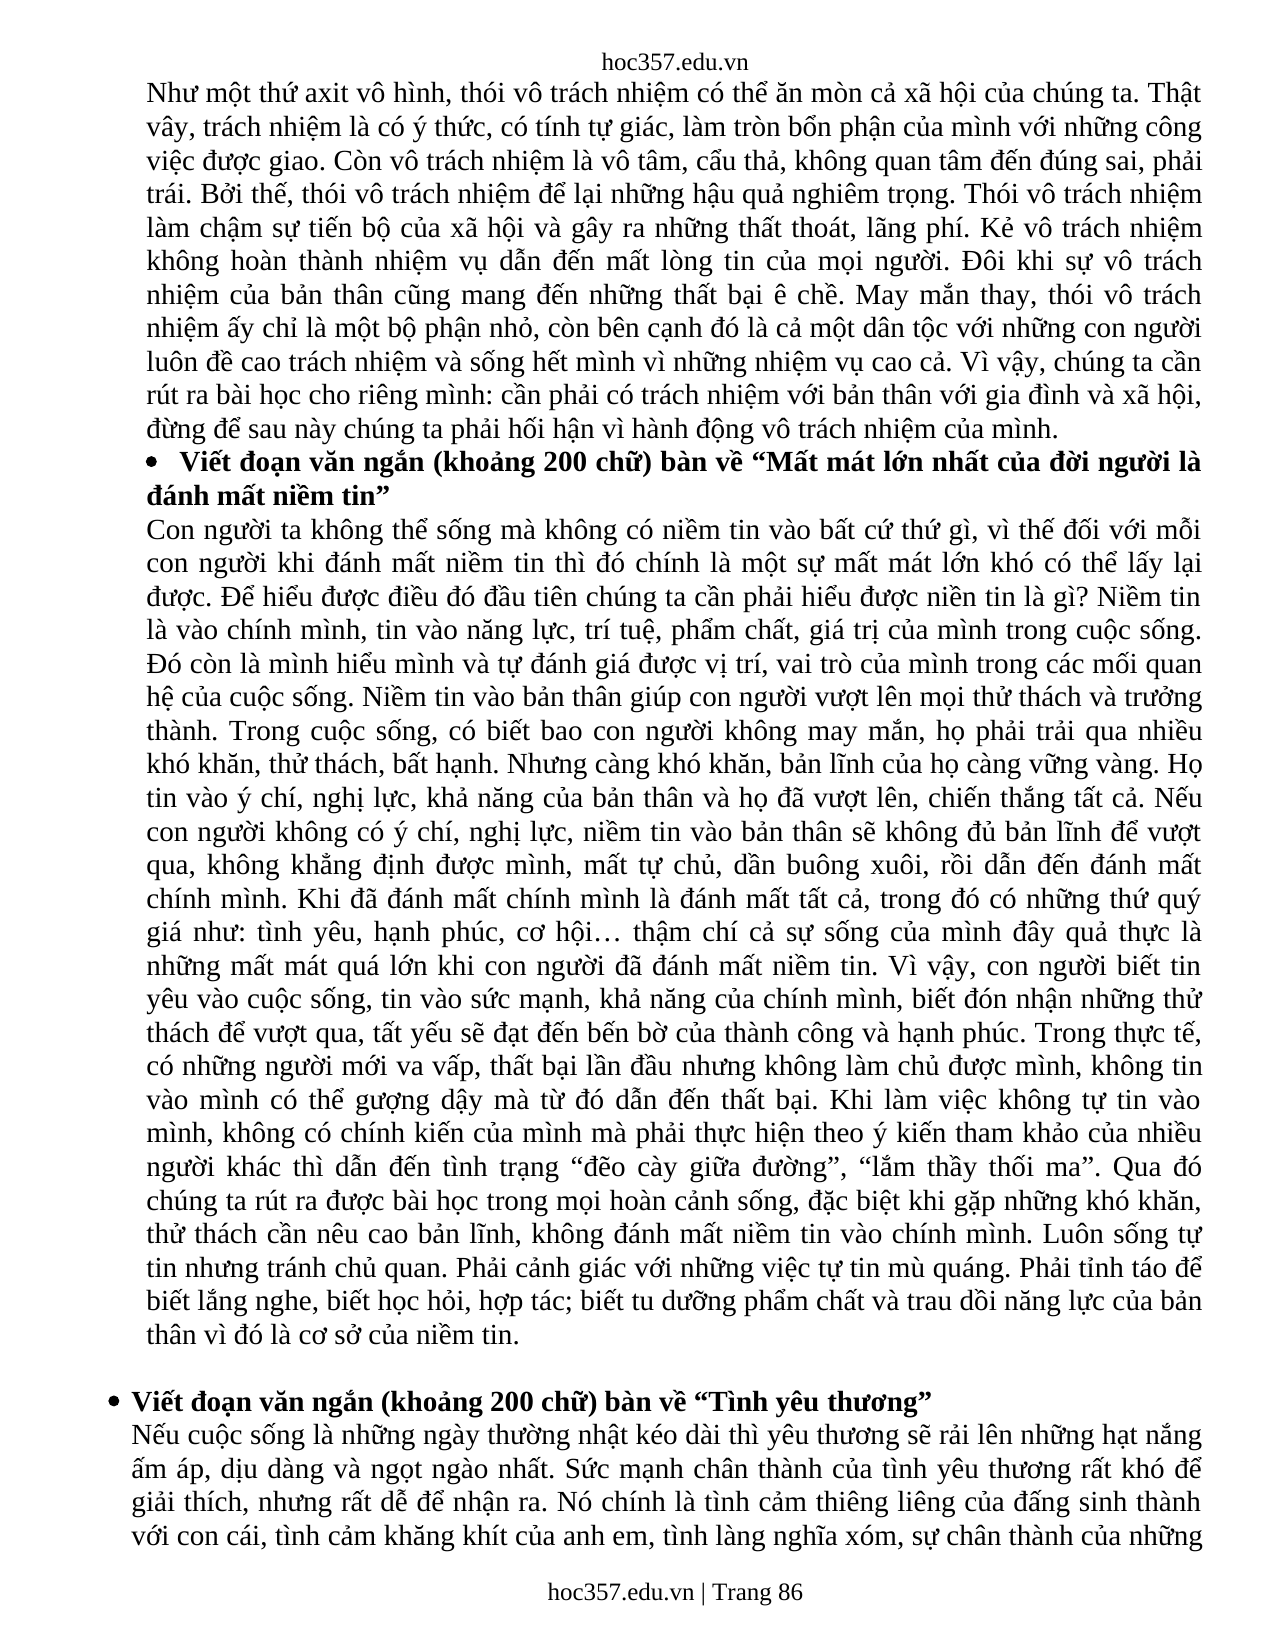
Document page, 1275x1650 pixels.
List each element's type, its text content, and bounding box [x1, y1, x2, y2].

list Viết đoạn văn ngắn (khoảng 200 chữ) bàn về “Mất mát lớn nhất của đời người là đánh mất niềm tin” [146, 444, 1204, 512]
text Như một thứ axit vô hình, thói vô trách nhiệm có thể ăn mòn cả xã hội của chúng ta. Thật vây, trách nhiệm là có ý thức, có tính tự giác, làm tròn bổn phận của mình với những công việc được giao. Còn vô trách nhiệm là vô tâm, cẩu thả, không quan tâm đến đúng sai, phải trái. Bởi thế, thói vô trách nhiệm để lại những hậu quả nghiêm trọng. Thói vô trách nhiệm làm chậm sự tiến bộ của xã hội và gây ra những thất thoát, lãng phí. Kẻ vô trách nhiệm không hoàn thành nhiệm vụ dẫn đến mất lòng tin của mọi người. Đôi khi sự vô trách nhiệm của bản thân cũng mang đến những thất bại ê chề. May mắn thay, thói vô trách nhiệm ấy chỉ là một bộ phận nhỏ, còn bên cạnh đó là cả một dân tộc với những con người luôn đề cao trách nhiệm và sống hết mình vì những nhiệm vụ cao cả. Vì vậy, chúng ta cần rút ra bài học cho riêng mình: cần phải có trách nhiệm với bản thân với gia đình và xã hội, đừng để sau này chúng ta phải hối hận vì hành động vô trách nhiệm của mình. [146, 76, 1204, 444]
text Con người ta không thể sống mà không có niềm tin vào bất cứ thứ gì, vì thế đối với mỗi con người khi đánh mất niềm tin thì đó chính là một sự mất mát lớn khó có thể lấy lại được. Để hiểu được điều đó đầu tiên chúng ta cần phải hiểu được niền tin là gì? Niềm tin là vào chính mình, tin vào năng lực, trí tuệ, phẩm chất, giá trị của mình trong cuộc sống. Đó còn là mình hiểu mình và tự đánh giá được vị trí, vai trò của mình trong các mối quan hệ của cuộc sống. Niềm tin vào bản thân giúp con người vượt lên mọi thử thách và trưởng thành. Trong cuộc sống, có biết bao con người không may mắn, họ phải trải qua nhiều khó khăn, thử thách, bất hạnh. Nhưng càng khó khăn, bản lĩnh của họ càng vững vàng. Họ tin vào ý chí, nghị lực, khả năng của bản thân và họ đã vượt lên, chiến thắng tất cả. Nếu con người không có ý chí, nghị lực, niềm tin vào bản thân sẽ không đủ bản lĩnh để vượt qua, không khẳng định được mình, mất tự chủ, dần buông xuôi, rồi dẫn đến đánh mất chính mình. Khi đã đánh mất chính mình là đánh mất tất cả, trong đó có những thứ quý giá như: tình yêu, hạnh phúc, cơ hội… thậm chí cả sự sống của mình đây quả thực là những mất mát quá lớn khi con người đã đánh mất niềm tin. Vì vậy, con người biết tin yêu vào cuộc sống, tin vào sức mạnh, khả năng của chính mình, biết đón nhận những thử thách để vượt qua, tất yếu sẽ đạt đến bến bờ của thành công và hạnh phúc. Trong thực tế, có những người mới va vấp, thất bại lần đầu nhưng không làm chủ được mình, không tin vào mình có thể gượng dậy mà từ đó dẫn đến thất bại. Khi làm việc không tự tin vào mình, không có chính kiến của mình mà phải thực hiện theo ý kiến tham khảo của nhiều người khác thì dẫn đến tình trạng “đẽo cày giữa đường”, “lắm thầy thối ma”. Qua đó chúng ta rút ra được bài học trong mọi hoàn cảnh sống, đặc biệt khi gặp những khó khăn, thử thách cần nêu cao bản lĩnh, không đánh mất niềm tin vào chính mình. Luôn sống tự tin nhưng tránh chủ quan. Phải cảnh giác với những việc tự tin mù quáng. Phải tỉnh táo để biết lắng nghe, biết học hỏi, hợp tác; biết tu dưỡng phẩm chất và trau dồi năng lực của bản thân vì đó là cơ sở của niềm tin. [146, 512, 1204, 1350]
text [131, 1417, 1204, 1552]
list Viết đoạn văn ngắn (khoảng 200 chữ) bàn về “Tình yêu thương” [109, 1384, 1204, 1417]
